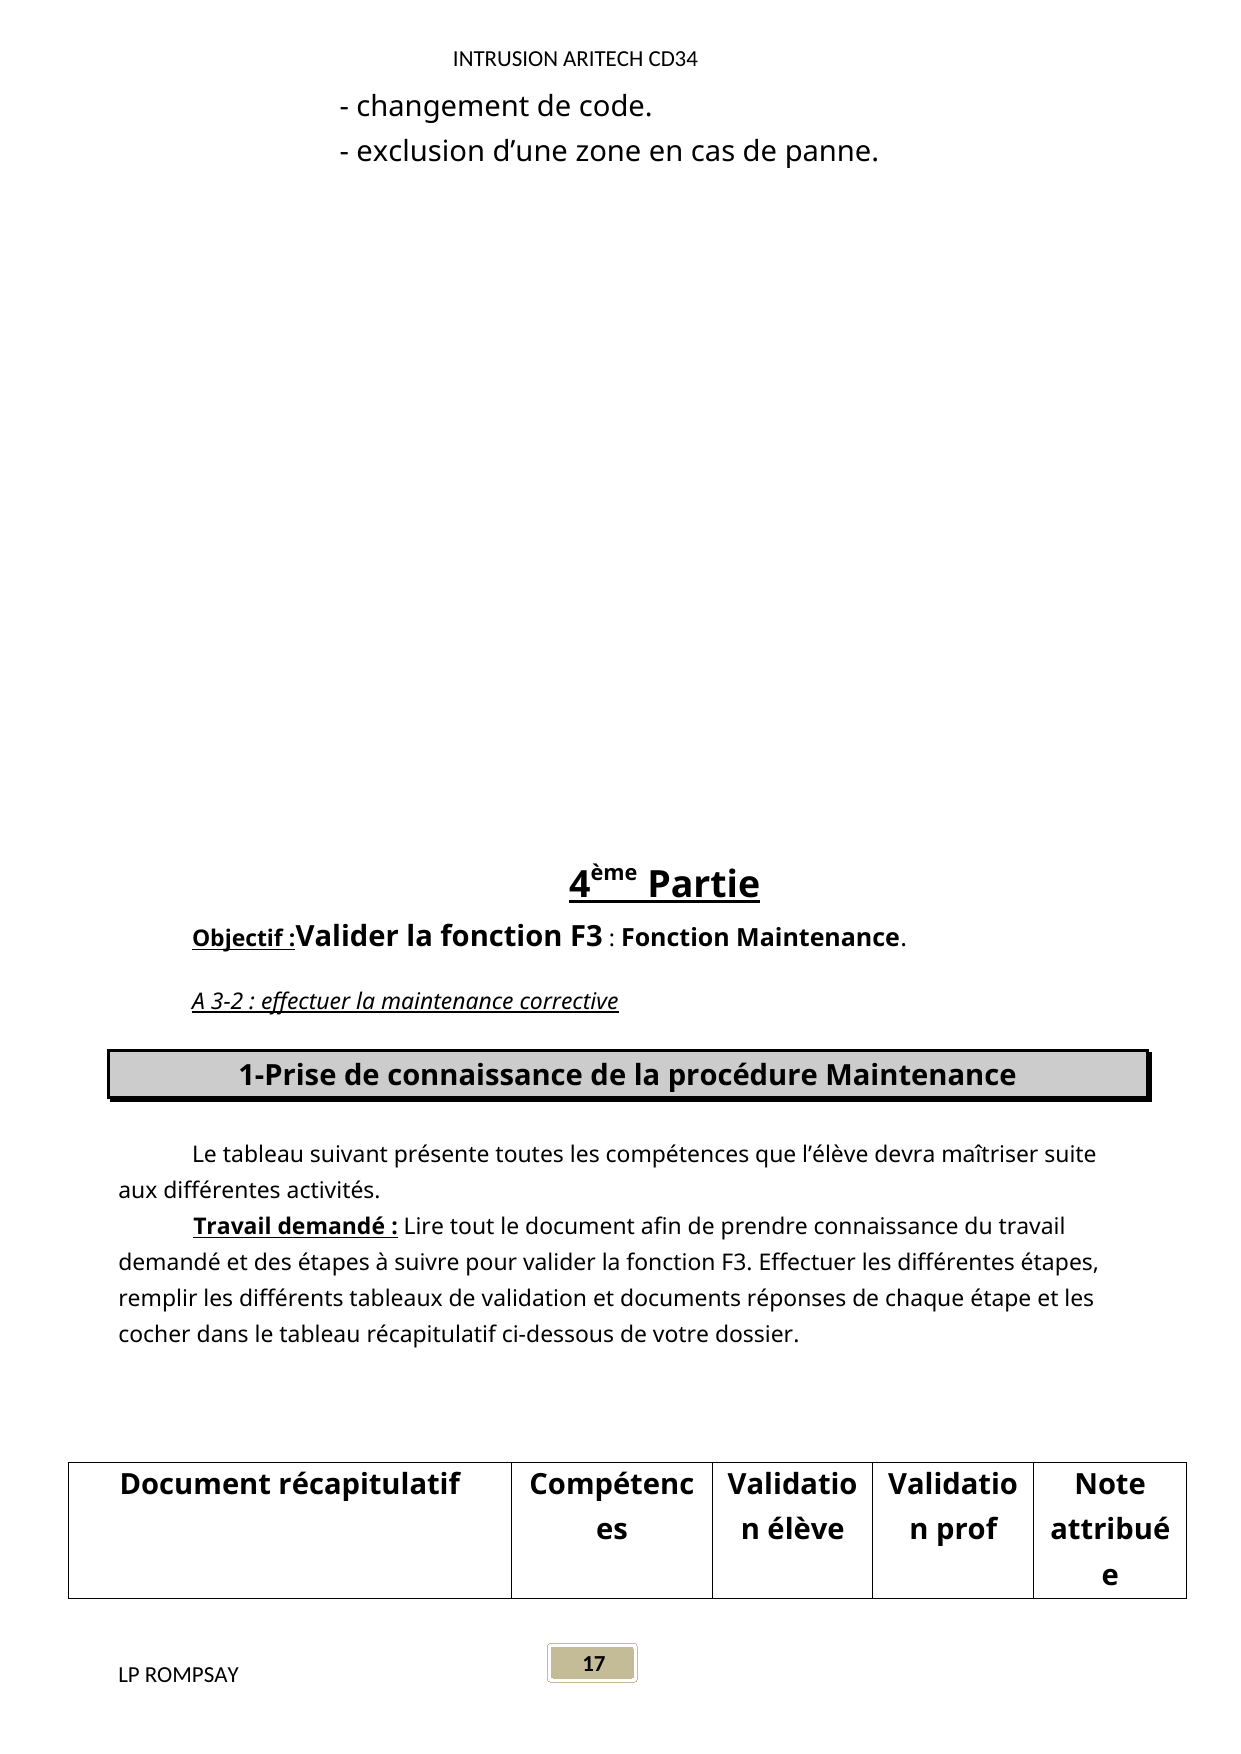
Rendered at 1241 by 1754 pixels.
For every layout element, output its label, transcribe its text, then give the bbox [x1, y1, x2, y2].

table_header Note attribuée [1034, 1463, 1186, 1598]
list - changement de code. [193, 85, 1137, 124]
table_header Compétences [512, 1463, 712, 1598]
text Le tableau suivant présente toutes les compétences que l’élève devra maîtriser suite aux différentes activités. [118, 1138, 1137, 1206]
text 4ème Partie [118, 857, 1137, 908]
table_header Document récapitulatif [69, 1463, 511, 1598]
text Objectif :Valider la fonction F3 : Fonction Maintenance. [118, 916, 1137, 955]
table_header Validation élève [713, 1463, 872, 1598]
list - exclusion d’une zone en cas de panne. [193, 130, 1137, 170]
text Travail demandé : Lire tout le document afin de prendre connaissance du travail demandé et des étapes à suivre pour valider la fonction F3. Effectuer les différentes étapes, remplir les différents tableaux de validation et documents réponses de chaque étape et les cocher dans le tableau récapitulatif ci-dessous de votre dossier. [118, 1210, 1137, 1349]
text A 3-2 : effectuer la maintenance corrective [118, 985, 1137, 1016]
text 1-Prise de connaissance de la procédure Maintenance [110, 1052, 1146, 1096]
table_header Validation prof [873, 1463, 1033, 1598]
